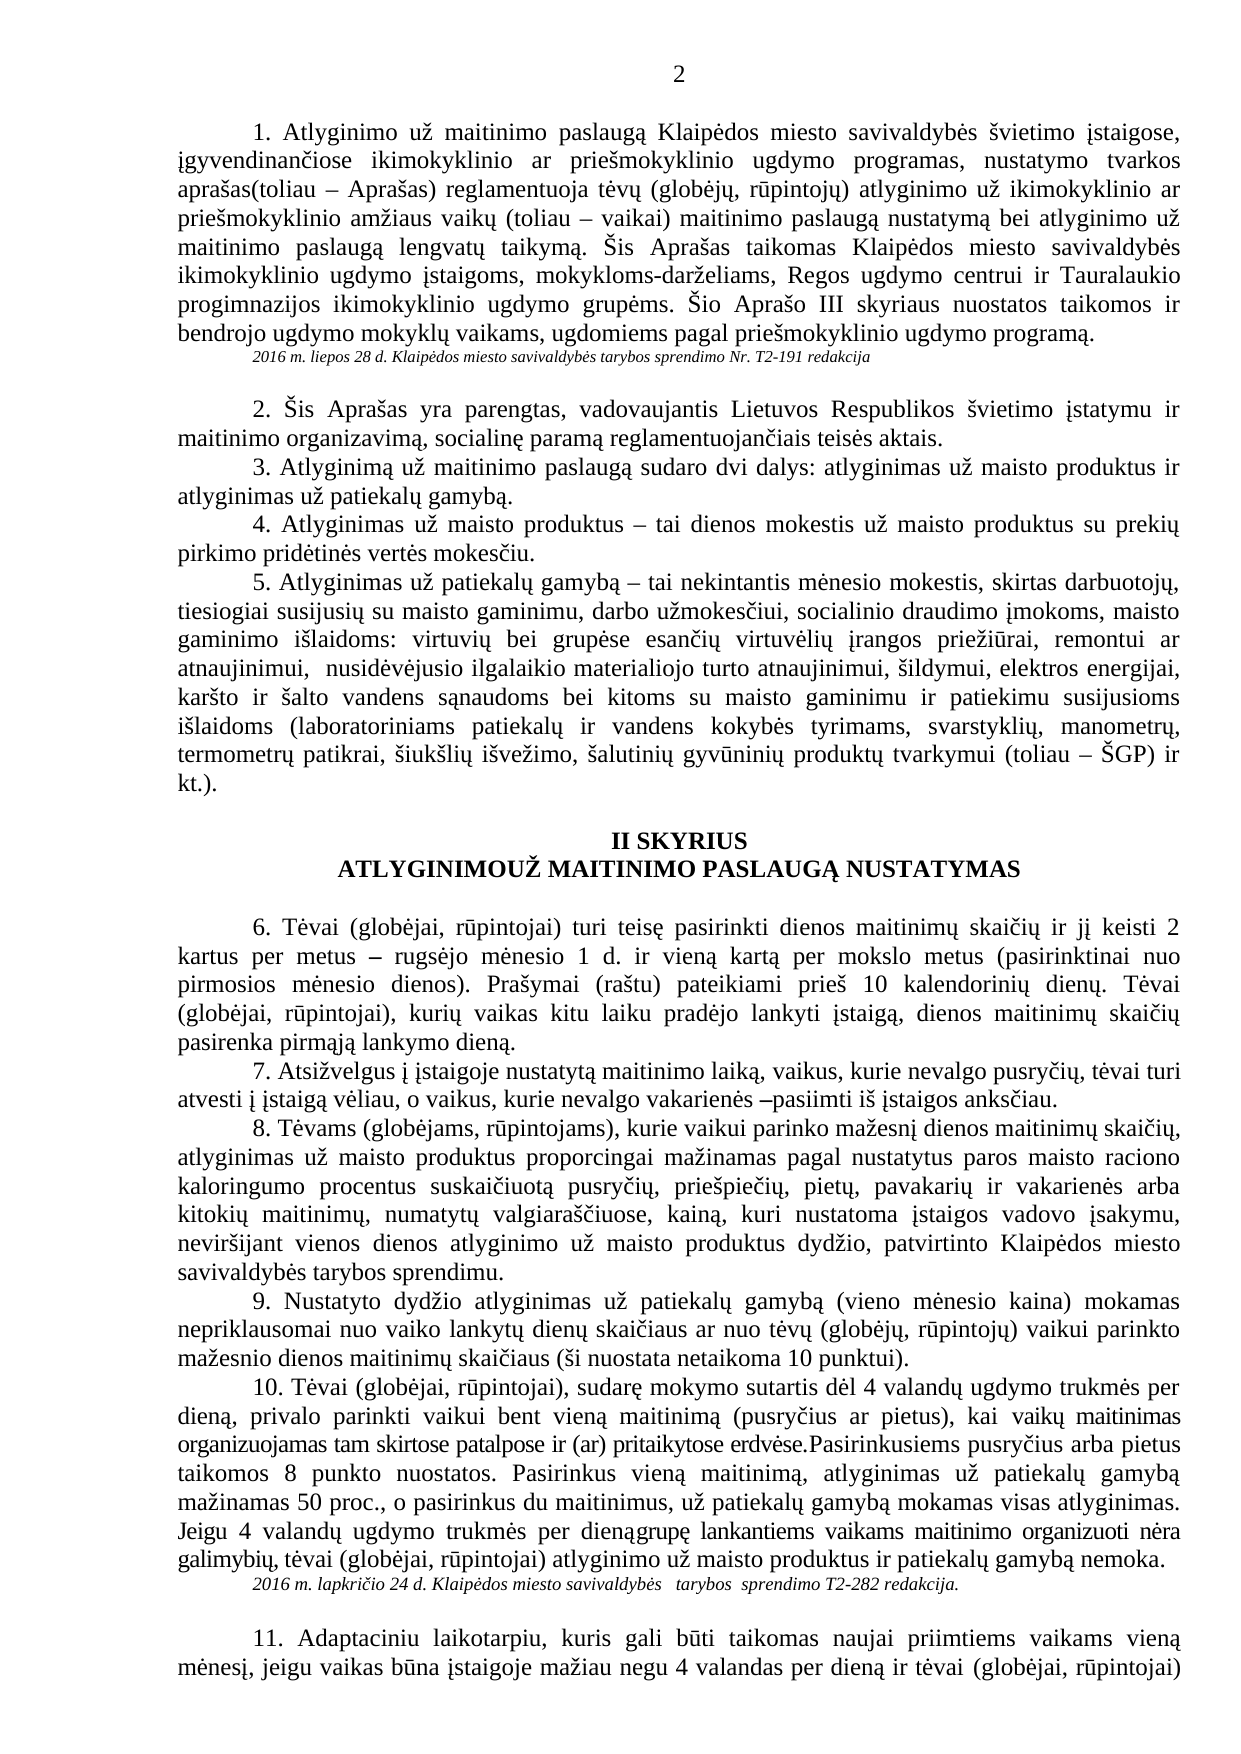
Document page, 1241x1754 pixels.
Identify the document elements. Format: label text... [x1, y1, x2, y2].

text II SKYRIUS [177, 826, 1181, 854]
text 2016 m. lapkričio 24 d. Klaipėdos miesto savivaldybės tarybos sprendimo T2-282 redakcija. [177, 1573, 1181, 1595]
text 2016 m. liepos 28 d. Klaipėdos miesto savivaldybės tarybos sprendimo Nr. T2-191 redakcija [177, 347, 1181, 366]
text 8. Tėvams (globėjams, rūpintojams), kurie vaikui parinko mažesnį dienos maitinimų skaičių, atlyginimas už maisto produktus proporcingai mažinamas pagal nustatytus paros maisto raciono kaloringumo procentus suskaičiuotą pusryčių, priešpiečių, pietų, pavakarių ir vakarienės arba kitokių maitinimų, numatytų valgiaraščiuose, kainą, kuri nustatoma įstaigos vadovo įsakymu, neviršijant vienos dienos atlyginimo už maisto produktus dydžio, patvirtinto Klaipėdos miesto savivaldybės tarybos sprendimu. [177, 1113, 1181, 1286]
text 2. Šis Aprašas yra parengtas, vadovaujantis Lietuvos Respublikos švietimo įstatymu ir maitinimo organizavimą, socialinę paramą reglamentuojančiais teisės aktais. [177, 394, 1181, 452]
text 10. Tėvai (globėjai, rūpintojai), sudarę mokymo sutartis dėl 4 valandų ugdymo trukmės per dieną, privalo parinkti vaikui bent vieną maitinimą (pusryčius ar pietus), kai vaikų maitinimas organizuojamas tam skirtose patalpose ir (ar) pritaikytose erdvėse.Pasirinkusiems pusryčius arba pietus taikomos 8 punkto nuostatos. Pasirinkus vieną maitinimą, atlyginimas už patiekalų gamybą mažinamas 50 proc., o pasirinkus du maitinimus, už patiekalų gamybą mokamas visas atlyginimas. Jeigu 4 valandų ugdymo trukmės per dienągrupę lankantiems vaikams maitinimo organizuoti nėra galimybių, tėvai (globėjai, rūpintojai) atlyginimo už maisto produktus ir patiekalų gamybą nemoka. [177, 1372, 1181, 1573]
text 3. Atlyginimą už maitinimo paslaugą sudaro dvi dalys: atlyginimas už maisto produktus ir atlyginimas už patiekalų gamybą. [177, 452, 1181, 509]
text 7. Atsižvelgus į įstaigoje nustatytą maitinimo laiką, vaikus, kurie nevalgo pusryčių, tėvai turi atvesti į įstaigą vėliau, o vaikus, kurie nevalgo vakarienės –pasiimti iš įstaigos anksčiau. [177, 1056, 1181, 1113]
text 1. Atlyginimo už maitinimo paslaugą Klaipėdos miesto savivaldybės švietimo įstaigose, įgyvendinančiose ikimokyklinio ar priešmokyklinio ugdymo programas, nustatymo tvarkos aprašas(toliau – Aprašas) reglamentuoja tėvų (globėjų, rūpintojų) atlyginimo už ikimokyklinio ar priešmokyklinio amžiaus vaikų (toliau – vaikai) maitinimo paslaugą nustatymą bei atlyginimo už maitinimo paslaugą lengvatų taikymą. Šis Aprašas taikomas Klaipėdos miesto savivaldybės ikimokyklinio ugdymo įstaigoms, mokykloms-darželiams, Regos ugdymo centrui ir Tauralaukio progimnazijos ikimokyklinio ugdymo grupėms. Šio Aprašo III skyriaus nuostatos taikomos ir bendrojo ugdymo mokyklų vaikams, ugdomiems pagal priešmokyklinio ugdymo programą. [177, 117, 1181, 347]
text 4. Atlyginimas už maisto produktus – tai dienos mokestis už maisto produktus su prekių pirkimo pridėtinės vertės mokesčiu. [177, 509, 1181, 567]
text atlyginimouž maitinimo paslaugą nustatymas [177, 854, 1181, 883]
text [177, 1623, 1181, 1681]
text 6. Tėvai (globėjai, rūpintojai) turi teisę pasirinkti dienos maitinimų skaičių ir jį keisti 2 kartus per metus – rugsėjo mėnesio 1 d. ir vieną kartą per mokslo metus (pasirinktinai nuo pirmosios mėnesio dienos). Prašymai (raštu) pateikiami prieš 10 kalendorinių dienų. Tėvai (globėjai, rūpintojai), kurių vaikas kitu laiku pradėjo lankyti įstaigą, dienos maitinimų skaičių pasirenka pirmąją lankymo dieną. [177, 912, 1181, 1056]
text 5. Atlyginimas už patiekalų gamybą – tai nekintantis mėnesio mokestis, skirtas darbuotojų, tiesiogiai susijusių su maisto gaminimu, darbo užmokesčiui, socialinio draudimo įmokoms, maisto gaminimo išlaidoms: virtuvių bei grupėse esančių virtuvėlių įrangos priežiūrai, remontui ar atnaujinimui, nusidėvėjusio ilgalaikio materialiojo turto atnaujinimui, šildymui, elektros energijai, karšto ir šalto vandens sąnaudoms bei kitoms su maisto gaminimu ir patiekimu susijusioms išlaidoms (laboratoriniams patiekalų ir vandens kokybės tyrimams, svarstyklių, manometrų, termometrų patikrai, šiukšlių išvežimo, šalutinių gyvūninių produktų tvarkymui (toliau – ŠGP) ir kt.). [177, 567, 1181, 797]
text 9. Nustatyto dydžio atlyginimas už patiekalų gamybą (vieno mėnesio kaina) mokamas nepriklausomai nuo vaiko lankytų dienų skaičiaus ar nuo tėvų (globėjų, rūpintojų) vaikui parinkto mažesnio dienos maitinimų skaičiaus (ši nuostata netaikoma 10 punktui). [177, 1286, 1181, 1372]
